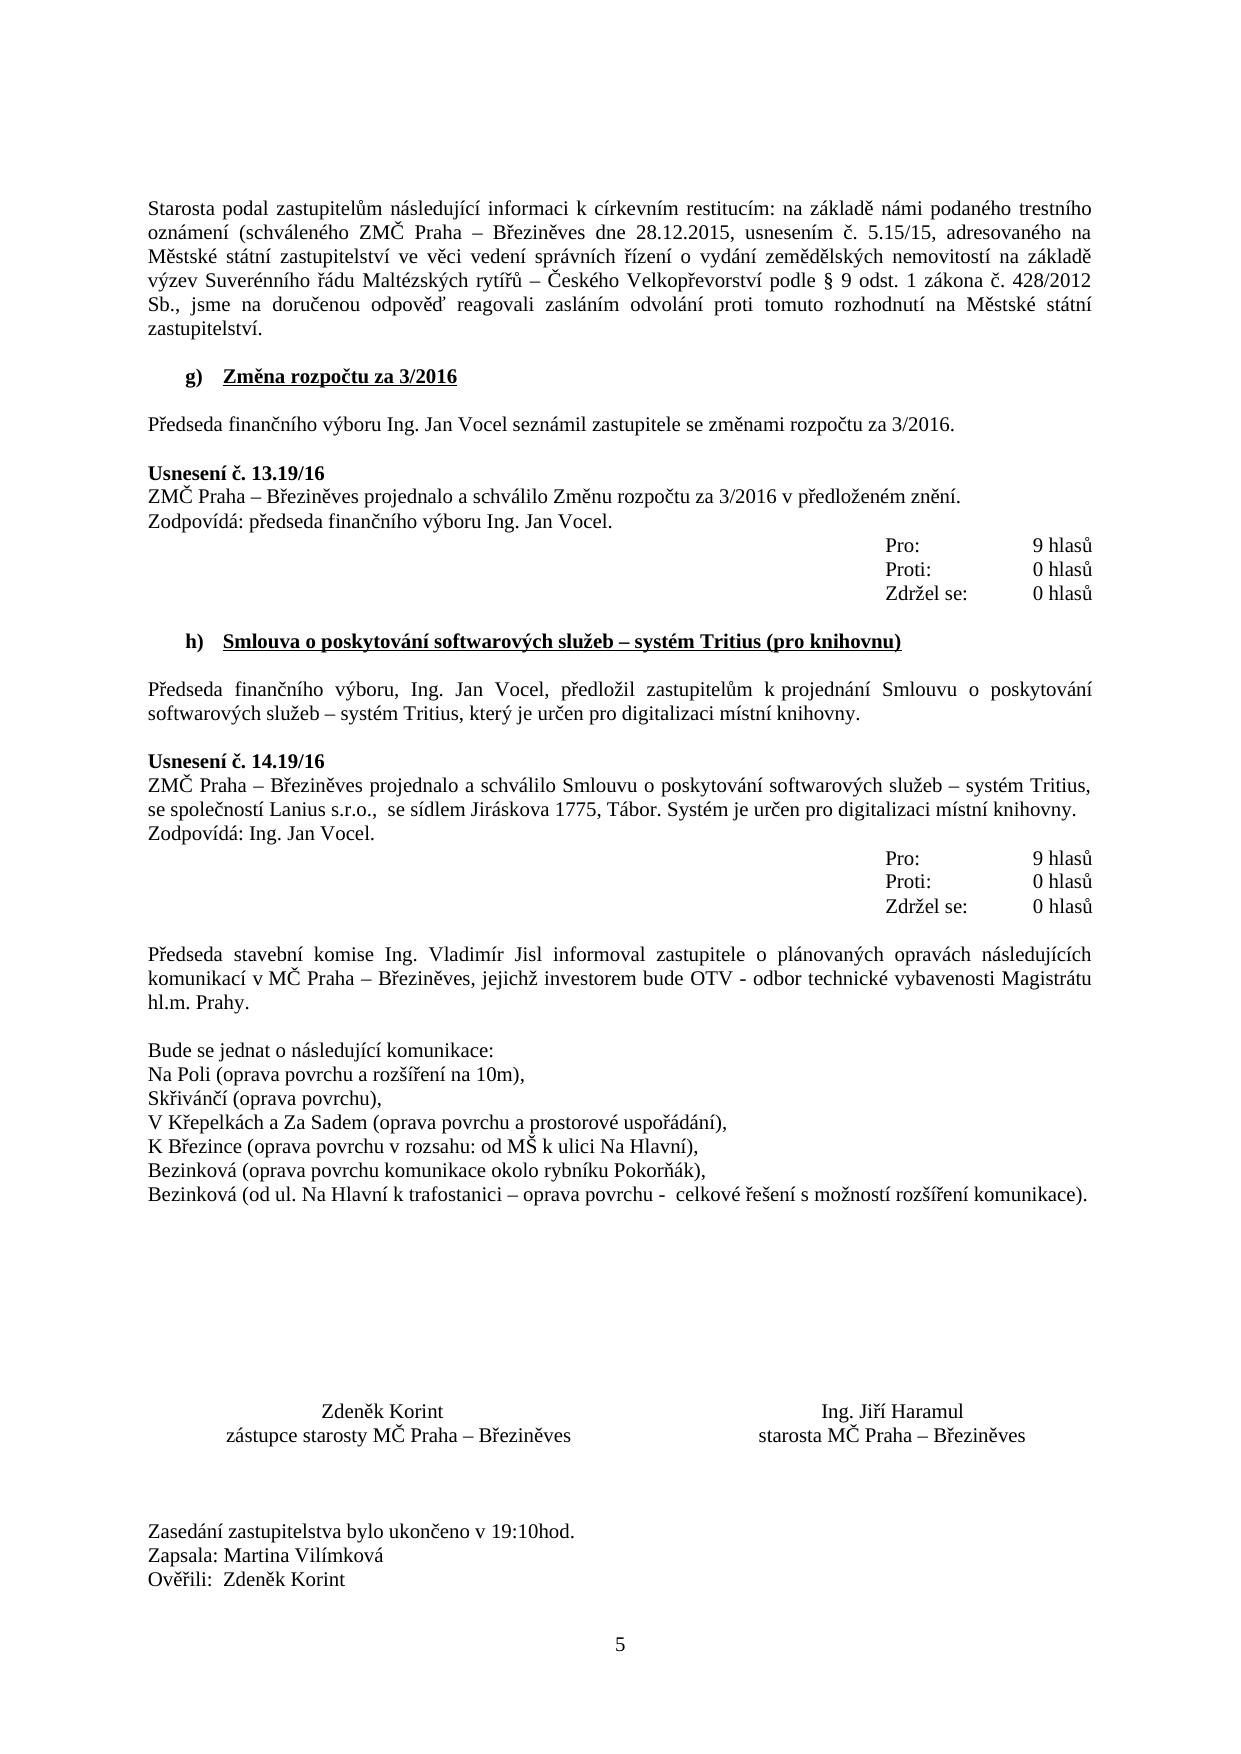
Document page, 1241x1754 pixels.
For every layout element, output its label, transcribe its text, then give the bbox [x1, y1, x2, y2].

text ZMČ Praha – Březiněves projednalo a schválilo Změnu rozpočtu za 3/2016 v předloženém znění. [148, 484, 1093, 508]
text Bezinková (oprava povrchu komunikace okolo rybníku Pokorňák), [148, 1158, 1093, 1182]
text Proti: 0 hlasů [148, 869, 1093, 893]
text Zdržel se: 0 hlasů [148, 581, 1093, 605]
text V Křepelkách a Za Sadem (oprava povrchu a prostorové uspořádání), [148, 1110, 1093, 1134]
list Smlouva o poskytování softwarových služeb – systém Tritius (pro knihovnu) [185, 629, 1093, 653]
text Pro: 9 hlasů [148, 845, 1093, 869]
list Změna rozpočtu za 3/2016 [185, 364, 1093, 388]
text Ověřili: Zdeněk Korint [148, 1567, 1093, 1591]
text Zdržel se: 0 hlasů [148, 893, 1093, 942]
text Usnesení č. 13.19/16 [148, 460, 1093, 484]
text Zodpovídá: předseda finančního výboru Ing. Jan Vocel. [148, 508, 1093, 533]
text Předseda stavební komise Ing. Vladimír Jisl informoval zastupitele o plánovaných opravách následujících komunikací v MČ Praha – Březiněves, jejichž investorem bude OTV - odbor technické vybavenosti Magistrátu hl.m. Prahy. [148, 942, 1093, 1014]
text Bude se jednat o následující komunikace: [148, 1038, 1093, 1062]
text Na Poli (oprava povrchu a rozšíření na 10m), [148, 1062, 1093, 1086]
text Usnesení č. 14.19/16 [148, 749, 1093, 773]
text zástupce starosty MČ Praha – Březiněves starosta MČ Praha – Březiněves [148, 1423, 1093, 1447]
text Zdeněk Korint Ing. Jiří Haramul [148, 1399, 1093, 1423]
text Bezinková (od ul. Na Hlavní k trafostanici – oprava povrchu - celkové řešení s možností rozšíření komunikace). [148, 1182, 1093, 1206]
text Proti: 0 hlasů [148, 557, 1093, 581]
text Pro: 9 hlasů [148, 533, 1093, 557]
text Starosta podal zastupitelům následující informaci k církevním restitucím: na základě námi podaného trestního oznámení (schváleného ZMČ Praha – Březiněves dne 28.12.2015, usnesením č. 5.15/15, adresovaného na Městské státní zastupitelství ve věci vedení správních řízení o vydání zemědělských nemovitostí na základě výzev Suverénního řádu Maltézských rytířů – Českého Velkopřevorství podle § 9 odst. 1 zákona č. 428/2012 Sb., jsme na doručenou odpověď reagovali zasláním odvolání proti tomuto rozhodnutí na Městské státní zastupitelství. [148, 196, 1093, 340]
text Předseda finančního výboru, Ing. Jan Vocel, předložil zastupitelům k projednání Smlouvu o poskytování softwarových služeb – systém Tritius, který je určen pro digitalizaci místní knihovny. [148, 677, 1093, 725]
text K Březince (oprava povrchu v rozsahu: od MŠ k ulici Na Hlavní), [148, 1134, 1093, 1158]
text ZMČ Praha – Březiněves projednalo a schválilo Smlouvu o poskytování softwarových služeb – systém Tritius, se společností Lanius s.r.o., se sídlem Jiráskova 1775, Tábor. Systém je určen pro digitalizaci místní knihovny. [148, 773, 1093, 821]
text Zodpovídá: Ing. Jan Vocel. [148, 821, 1093, 845]
text Předseda finančního výboru Ing. Jan Vocel seznámil zastupitele se změnami rozpočtu za 3/2016. [148, 412, 1093, 436]
text Zasedání zastupitelstva bylo ukončeno v 19:10hod. [148, 1519, 1093, 1543]
text Zapsala: Martina Vilímková [148, 1543, 1093, 1567]
text Skřivánčí (oprava povrchu), [148, 1086, 1093, 1110]
